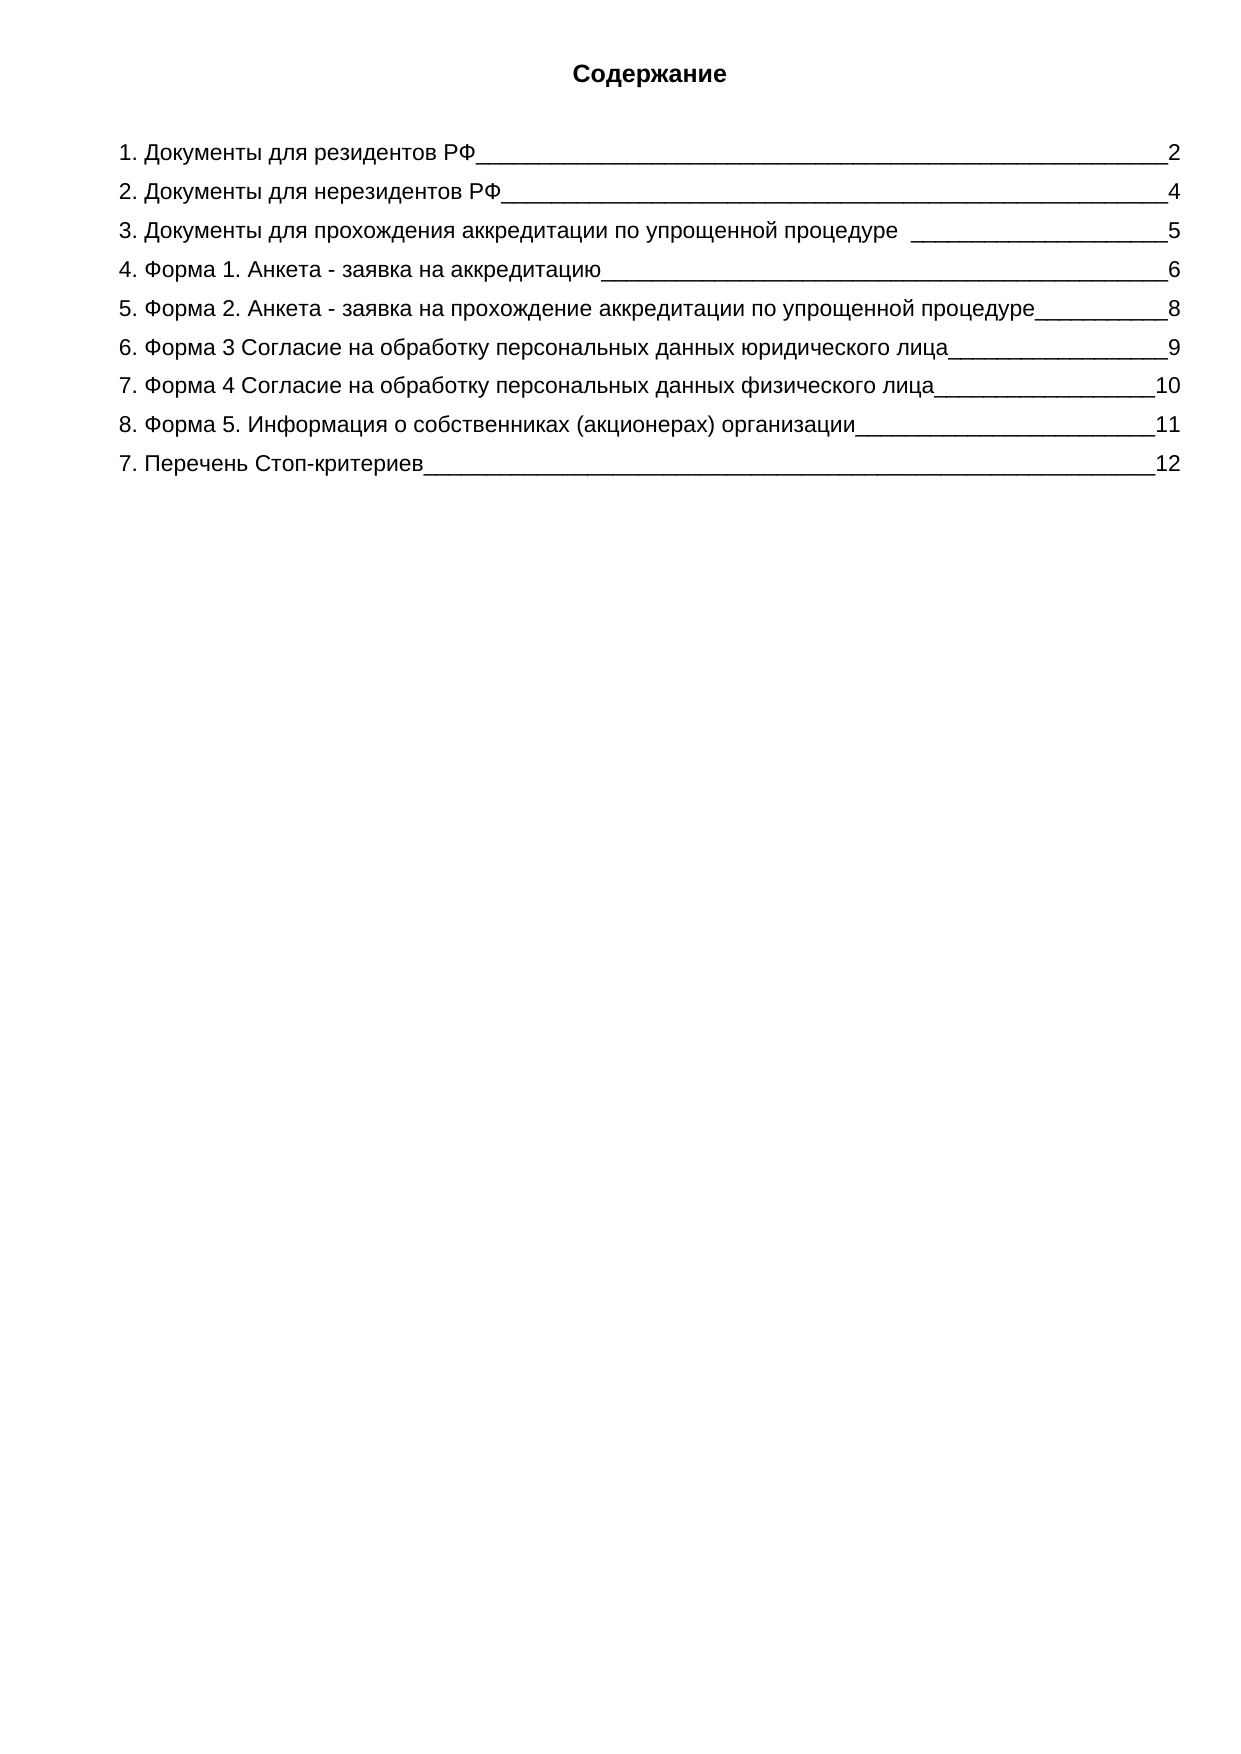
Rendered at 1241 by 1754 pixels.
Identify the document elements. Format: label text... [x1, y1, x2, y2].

text Содержание [118, 59, 1181, 88]
text 8. Форма 5. Информация о собственниках (акционерах) организации 11 [118, 411, 1181, 437]
text 6. Форма 3 Согласие на обработку персональных данных юридического лица 9 [118, 333, 1181, 360]
text 2. Документы для нерезидентов РФ 4 [118, 178, 1181, 204]
text 4. Форма 1. Анкета - заявка на аккредитацию 6 [118, 256, 1181, 282]
text 5. Форма 2. Анкета - заявка на прохождение аккредитации по упрощенной процедуре 8 [118, 294, 1181, 321]
text 1. Документы для резидентов РФ 2 [118, 139, 1181, 166]
text 7. Форма 4 Согласие на обработку персональных данных физического лица 10 [118, 372, 1181, 399]
text 7. Перечень Стоп-критериев 12 [118, 450, 1181, 476]
text 3. Документы для прохождения аккредитации по упрощенной процедуре 5 [118, 217, 1181, 243]
